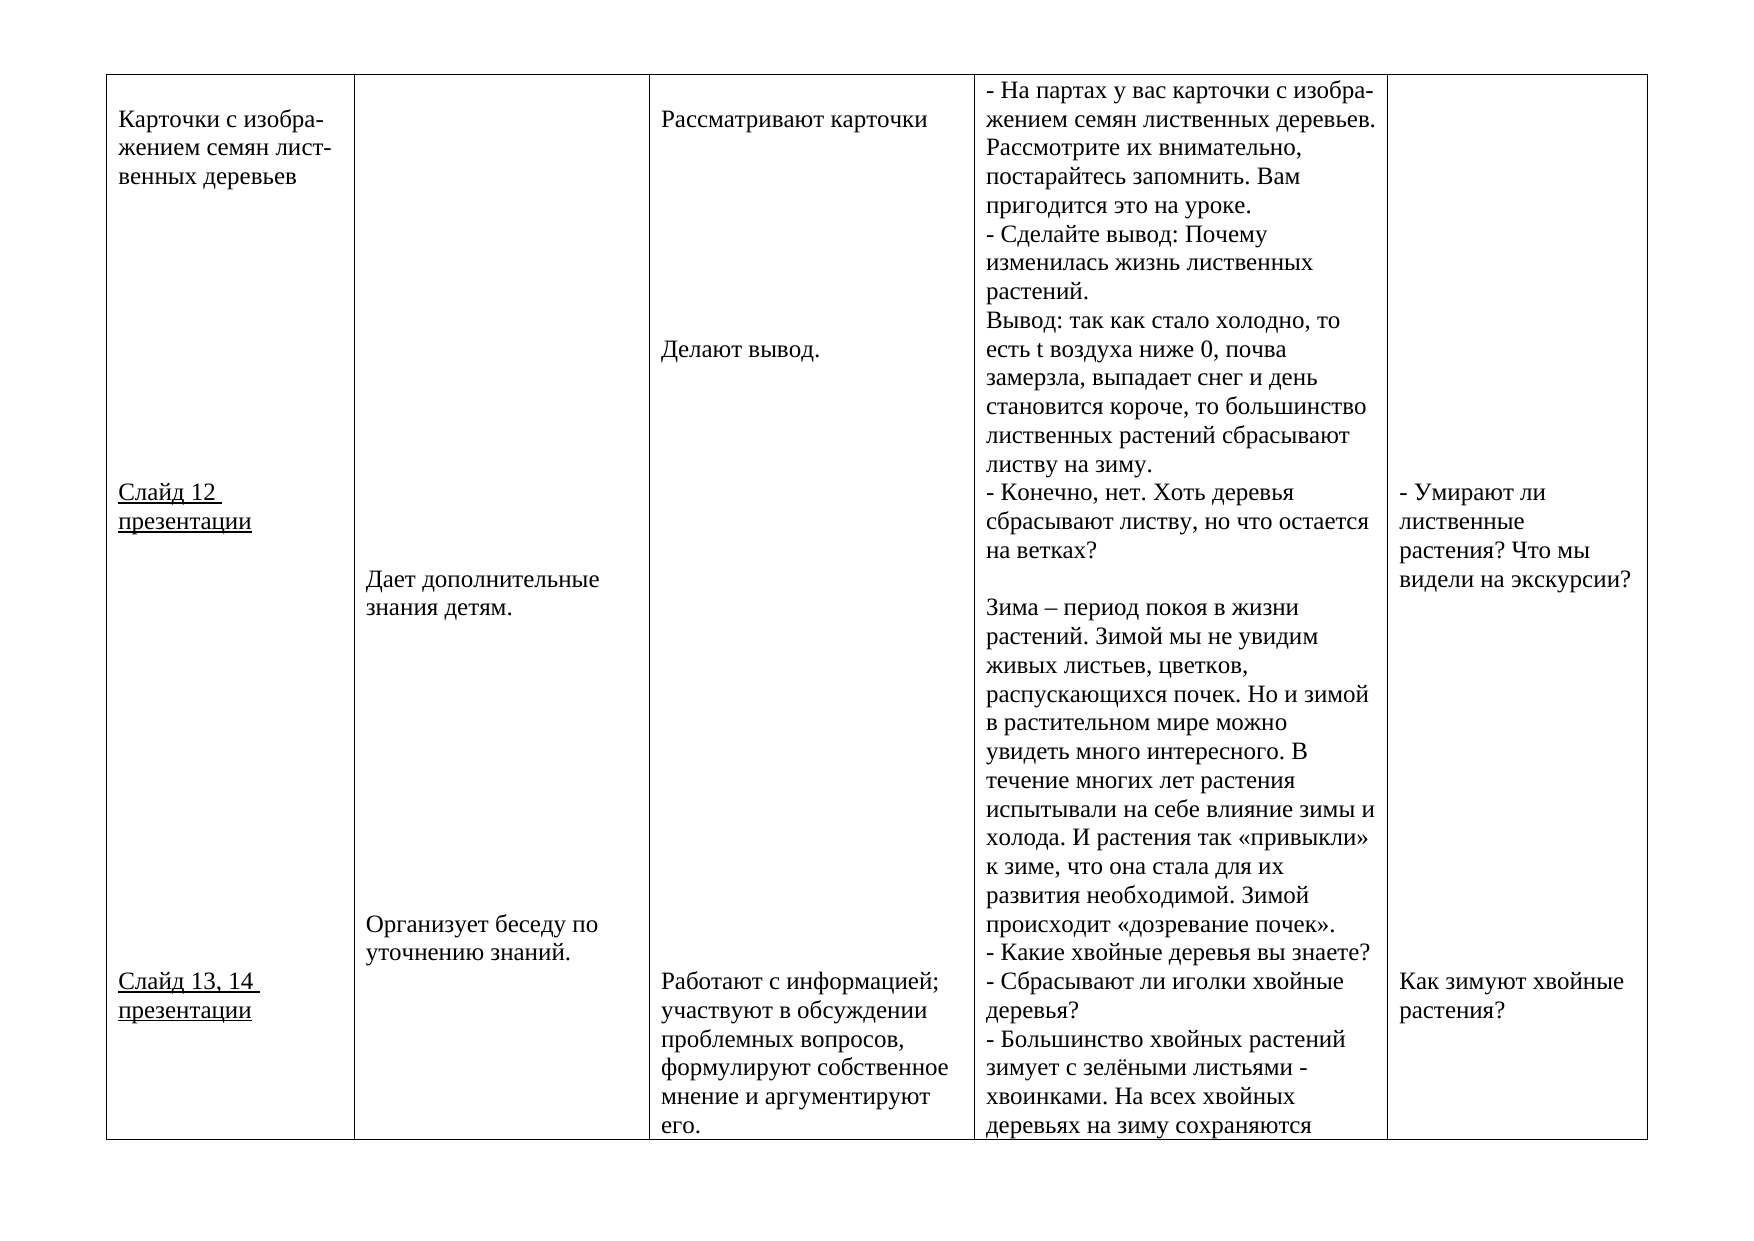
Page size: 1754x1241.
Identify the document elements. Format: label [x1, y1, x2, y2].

table_cell [355, 75, 649, 1139]
table_cell [650, 75, 974, 1139]
table_cell [975, 75, 1387, 1139]
table_cell [1388, 75, 1647, 1139]
table_cell [107, 75, 354, 1139]
